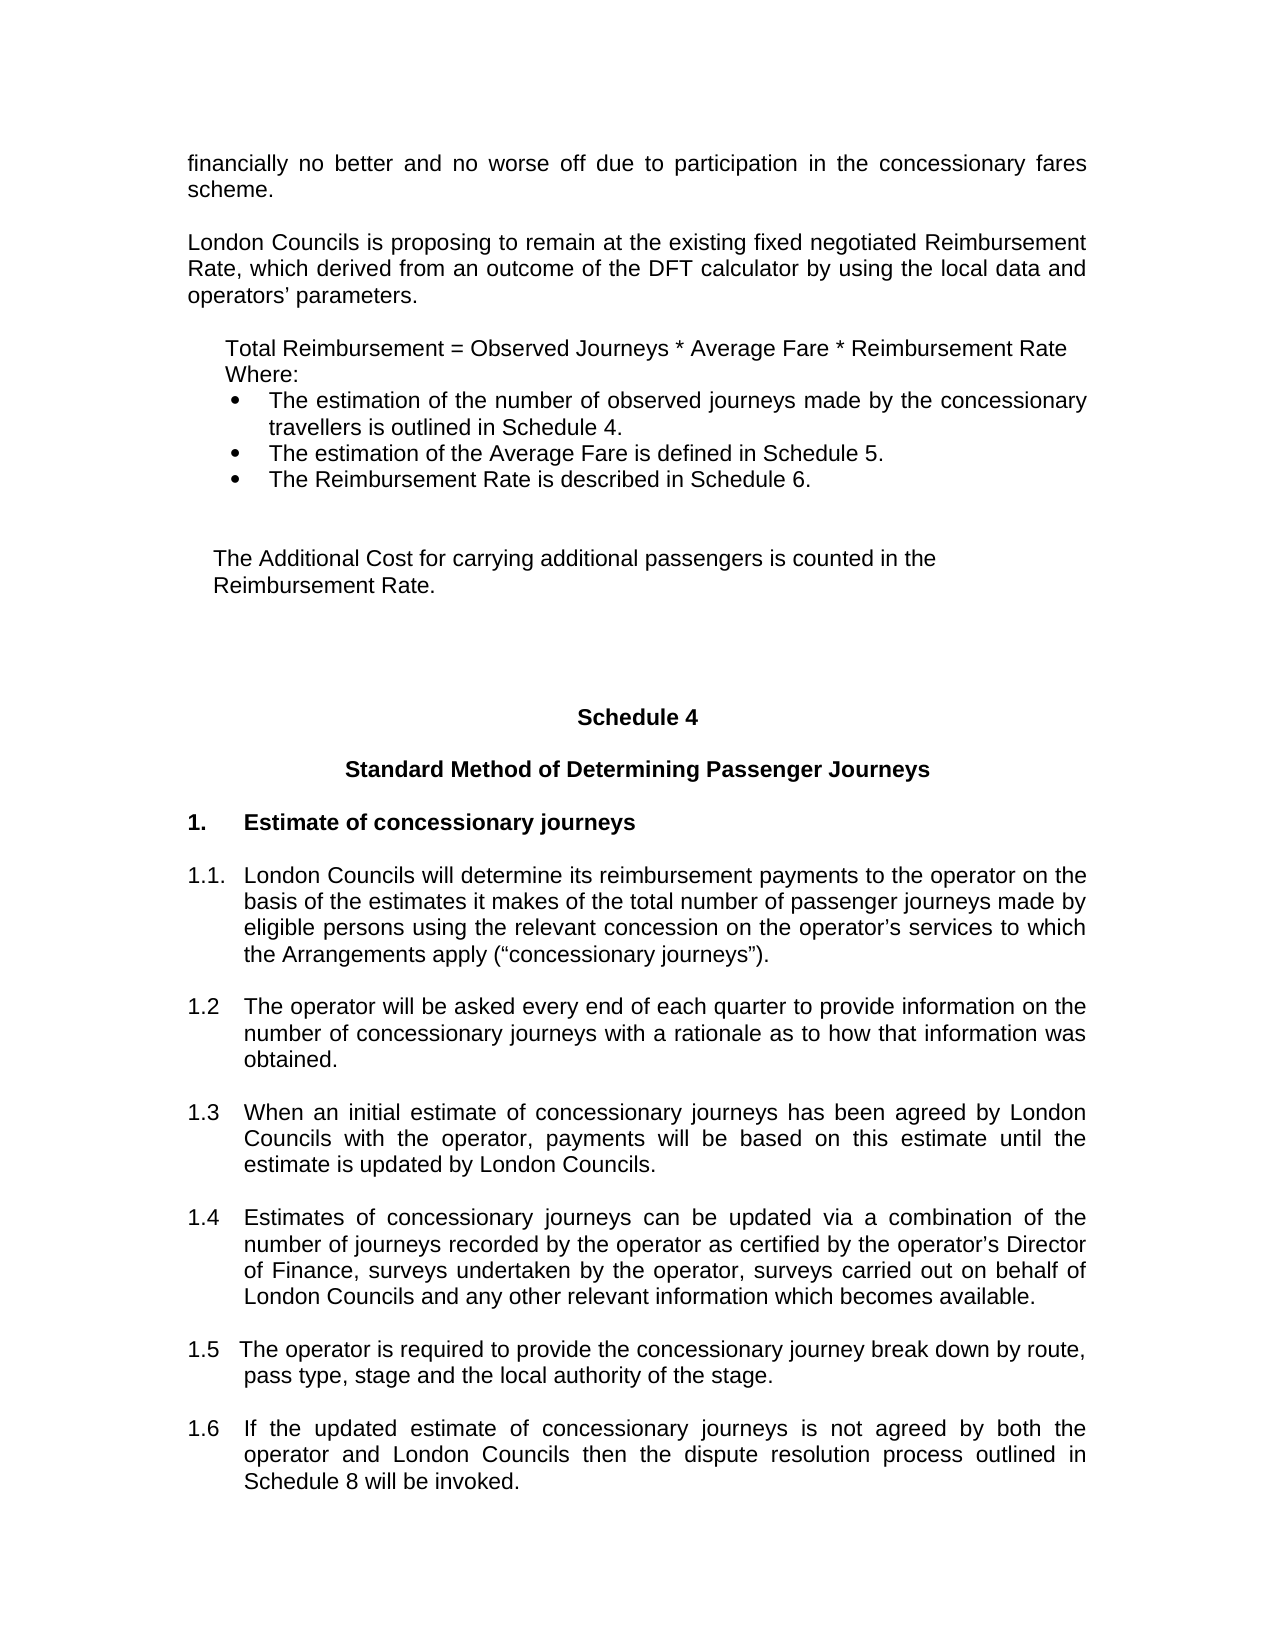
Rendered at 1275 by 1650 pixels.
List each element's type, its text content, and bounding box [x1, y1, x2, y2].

list The estimation of the number of observed journeys made by the concessionary travellers is outlined in Schedule 4. [231, 387, 1087, 440]
text 1.5 The operator is required to provide the concessionary journey break down by route, pass type, stage and the local authority of the stage. [187, 1336, 1087, 1389]
list The estimation of the Average Fare is defined in Schedule 5. [231, 440, 1087, 466]
text The Additional Cost for carrying additional passengers is counted in the [187, 545, 1087, 572]
text 1.2 The operator will be asked every end of each quarter to provide information on the number of concessionary journeys with a rationale as to how that information was obtained. [187, 993, 1087, 1072]
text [187, 150, 1087, 203]
text Total Reimbursement = Observed Journeys * Average Fare * Reimbursement Rate [225, 334, 1087, 361]
text 1.3 When an initial estimate of concessionary journeys has been agreed by London Councils with the operator, payments will be based on this estimate until the estimate is updated by London Councils. [187, 1099, 1087, 1178]
text 1. Estimate of concessionary journeys [187, 809, 1087, 835]
text Where: [225, 361, 1087, 387]
list The Reimbursement Rate is described in Schedule 6. [231, 466, 1087, 493]
text Schedule 4 [187, 703, 1087, 730]
text 1.1. London Councils will determine its reimbursement payments to the operator on the basis of the estimates it makes of the total number of passenger journeys made by eligible persons using the relevant concession on the operator’s services to which the Arrangements apply (“concessionary journeys”). [187, 862, 1087, 967]
text 1.6 If the updated estimate of concessionary journeys is not agreed by both the operator and London Councils then the dispute resolution process outlined in Schedule 8 will be invoked. [187, 1415, 1087, 1494]
text Reimbursement Rate. [187, 572, 1087, 598]
text 1.4 Estimates of concessionary journeys can be updated via a combination of the number of journeys recorded by the operator as certified by the operator’s Director of Finance, surveys undertaken by the operator, surveys carried out on behalf of London Councils and any other relevant information which becomes available. [187, 1204, 1087, 1309]
text London Councils is proposing to remain at the existing fixed negotiated Reimbursement Rate, which derived from an outcome of the DFT calculator by using the local data and operators’ parameters. [187, 229, 1087, 308]
text Standard Method of Determining Passenger Journeys [187, 756, 1087, 782]
